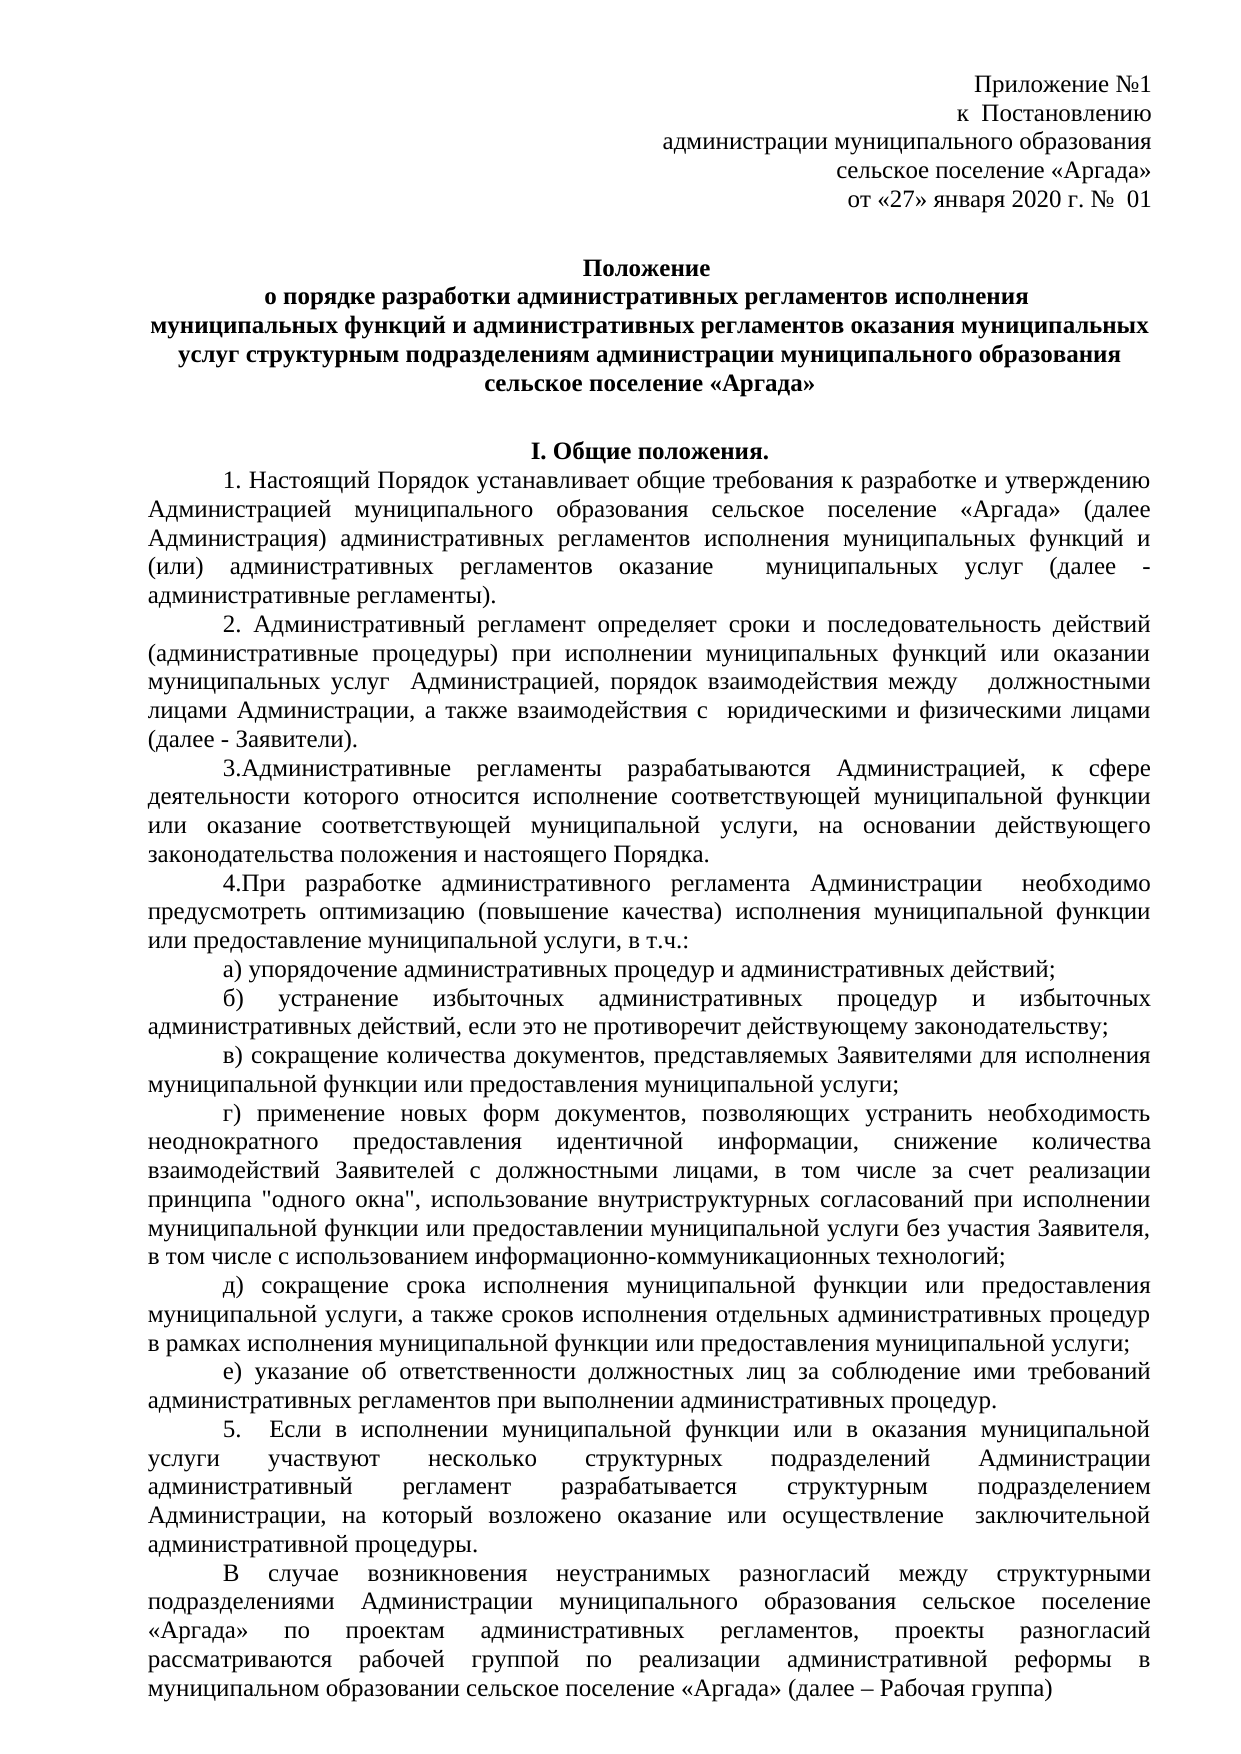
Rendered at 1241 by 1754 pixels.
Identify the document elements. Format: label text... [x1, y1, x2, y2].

text В случае возникновения неустранимых разногласий между структурными подразделениями Администрации муниципального образования сельское поселение «Аргада» по проектам административных регламентов, проекты разногласий рассматриваются рабочей группой по реализации административной реформы в муниципальном образовании сельское поселение «Аргада» (далее – Рабочая группа) [148, 1558, 1152, 1701]
text от «27» января 2020 г. № 01 [148, 184, 1152, 213]
text б) устранение избыточных административных процедур и избыточных административных действий, если это не противоречит действующему законодательству; [148, 983, 1152, 1040]
text 4.При разработке административного регламента Администрации необходимо предусмотреть оптимизацию (повышение качества) исполнения муниципальной функции или предоставление муниципальной услуги, в т.ч.: [148, 868, 1152, 954]
text д) сокращение срока исполнения муниципальной функции или предоставления муниципальной услуги, а также сроков исполнения отдельных административных процедур в рамках исполнения муниципальной функции или предоставления муниципальной услуги; [148, 1270, 1152, 1356]
text Приложение №1 [148, 69, 1152, 98]
text I. Общие положения. [148, 436, 1152, 465]
text е) указание об ответственности должностных лиц за соблюдение ими требований административных регламентов при выполнении административных процедур. [148, 1356, 1152, 1414]
text а) упорядочение административных процедур и административных действий; [148, 954, 1152, 983]
text 3.Административные регламенты разрабатываются Администрацией, к сфере деятельности которого относится исполнение соответствующей муниципальной функции или оказание соответствующей муниципальной услуги, на основании действующего законодательства положения и настоящего Порядка. [148, 753, 1152, 868]
text Положение о порядке разработки административных регламентов исполнения муниципальных функций и административных регламентов оказания муниципальных услуг структурным подразделениям администрации муниципального образования сельское поселение «Аргада» [148, 253, 1152, 396]
text 5. Если в исполнении муниципальной функции или в оказания муниципальной услуги участвуют несколько структурных подразделений Администрации административный регламент разрабатывается структурным подразделением Администрации, на который возложено оказание или осуществление заключительной административной процедуры. [148, 1414, 1152, 1558]
text г) применение новых форм документов, позволяющих устранить необходимость неоднократного предоставления идентичной информации, снижение количества взаимодействий Заявителей с должностными лицами, в том числе за счет реализации принципа "одного окна", использование внутриструктурных согласований при исполнении муниципальной функции или предоставлении муниципальной услуги без участия Заявителя, в том числе с использованием информационно-коммуникационных технологий; [148, 1098, 1152, 1270]
text в) сокращение количества документов, представляемых Заявителями для исполнения муниципальной функции или предоставления муниципальной услуги; [148, 1040, 1152, 1098]
text 1. Настоящий Порядок устанавливает общие требования к разработке и утверждению Администрацией муниципального образования сельское поселение «Аргада» (далее Администрация) административных регламентов исполнения муниципальных функций и (или) административных регламентов оказание муниципальных услуг (далее - административные регламенты). [148, 465, 1152, 609]
text к Постановлению [148, 98, 1152, 126]
text сельское поселение «Аргада» [148, 155, 1152, 184]
text 2. Административный регламент определяет сроки и последовательность действий (административные процедуры) при исполнении муниципальных функций или оказании муниципальных услуг Администрацией, порядок взаимодействия между должностными лицами Администрации, а также взаимодействия с юридическими и физическими лицами (далее - Заявители). [148, 609, 1152, 753]
text администрации муниципального образования [148, 126, 1152, 155]
